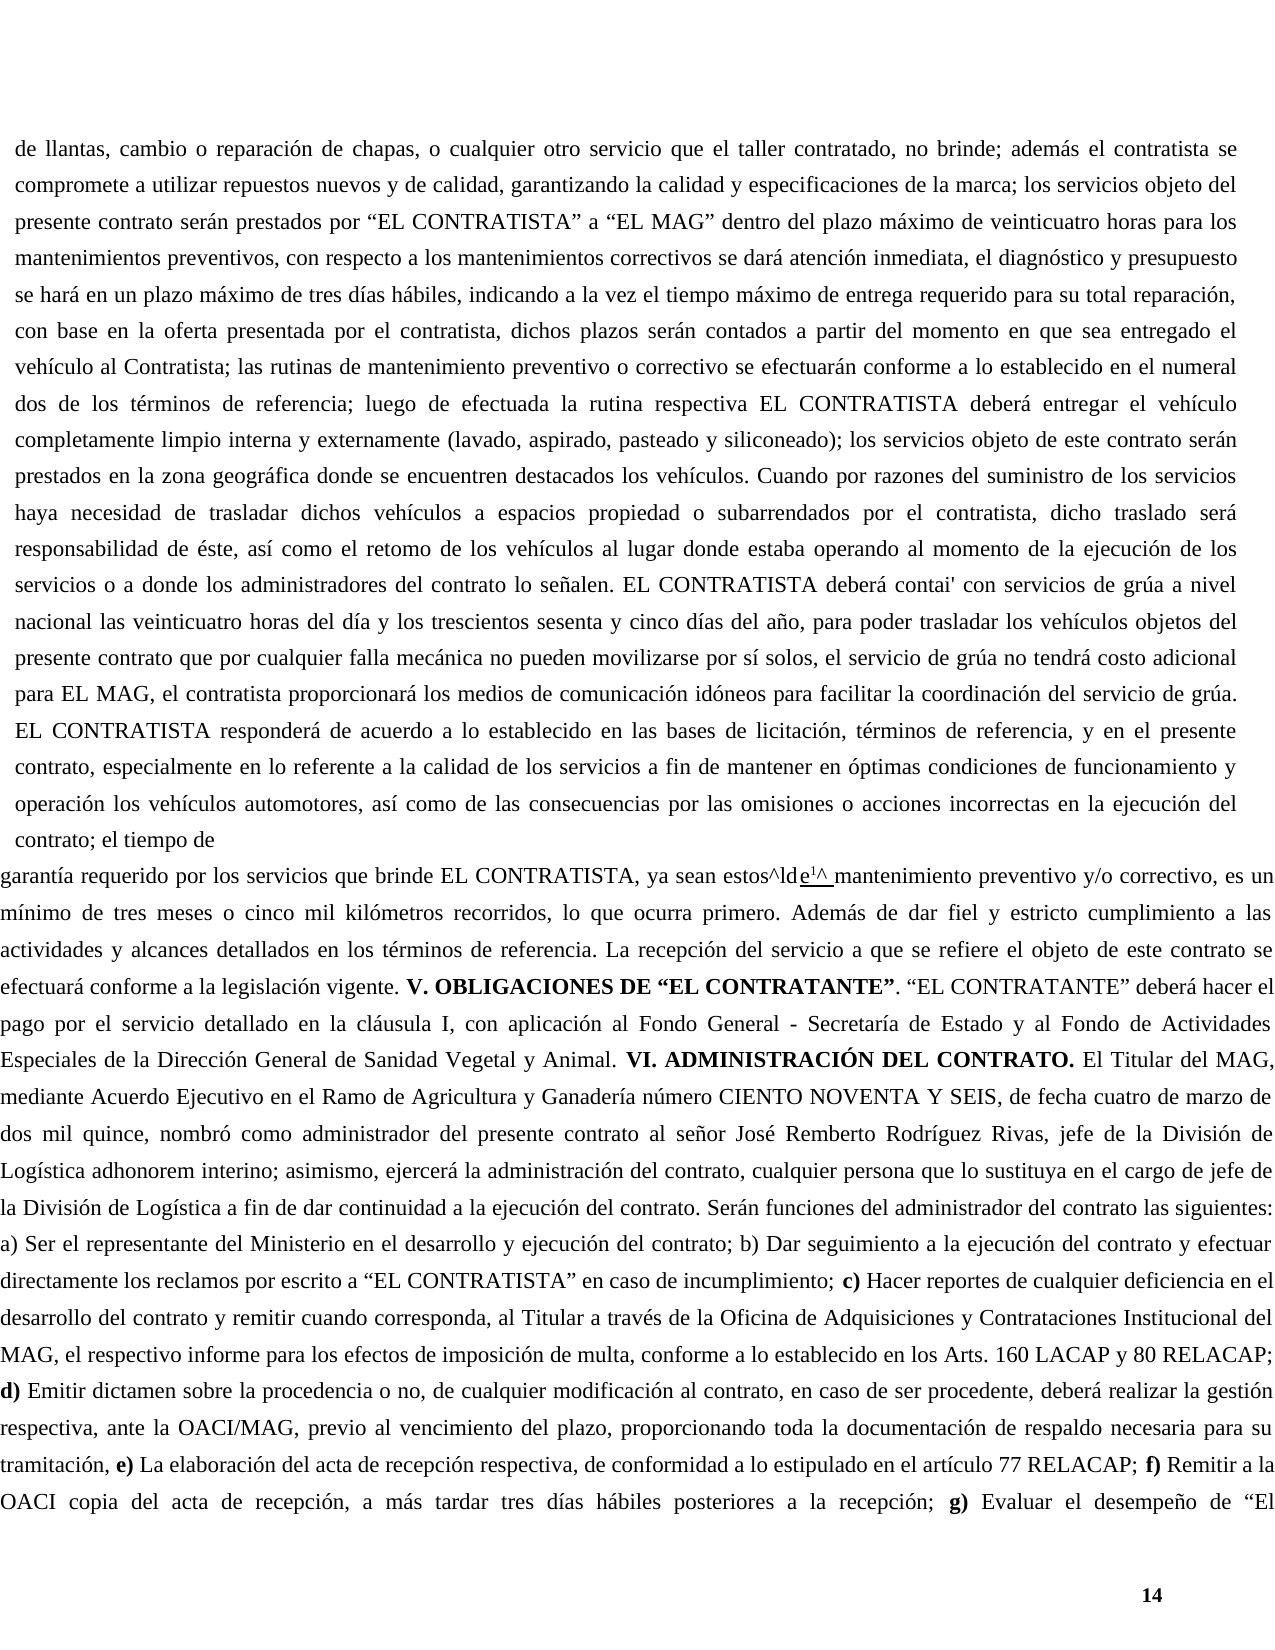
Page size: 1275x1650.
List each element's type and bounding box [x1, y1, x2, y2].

text [14, 127, 1239, 854]
text [0, 854, 1275, 1516]
